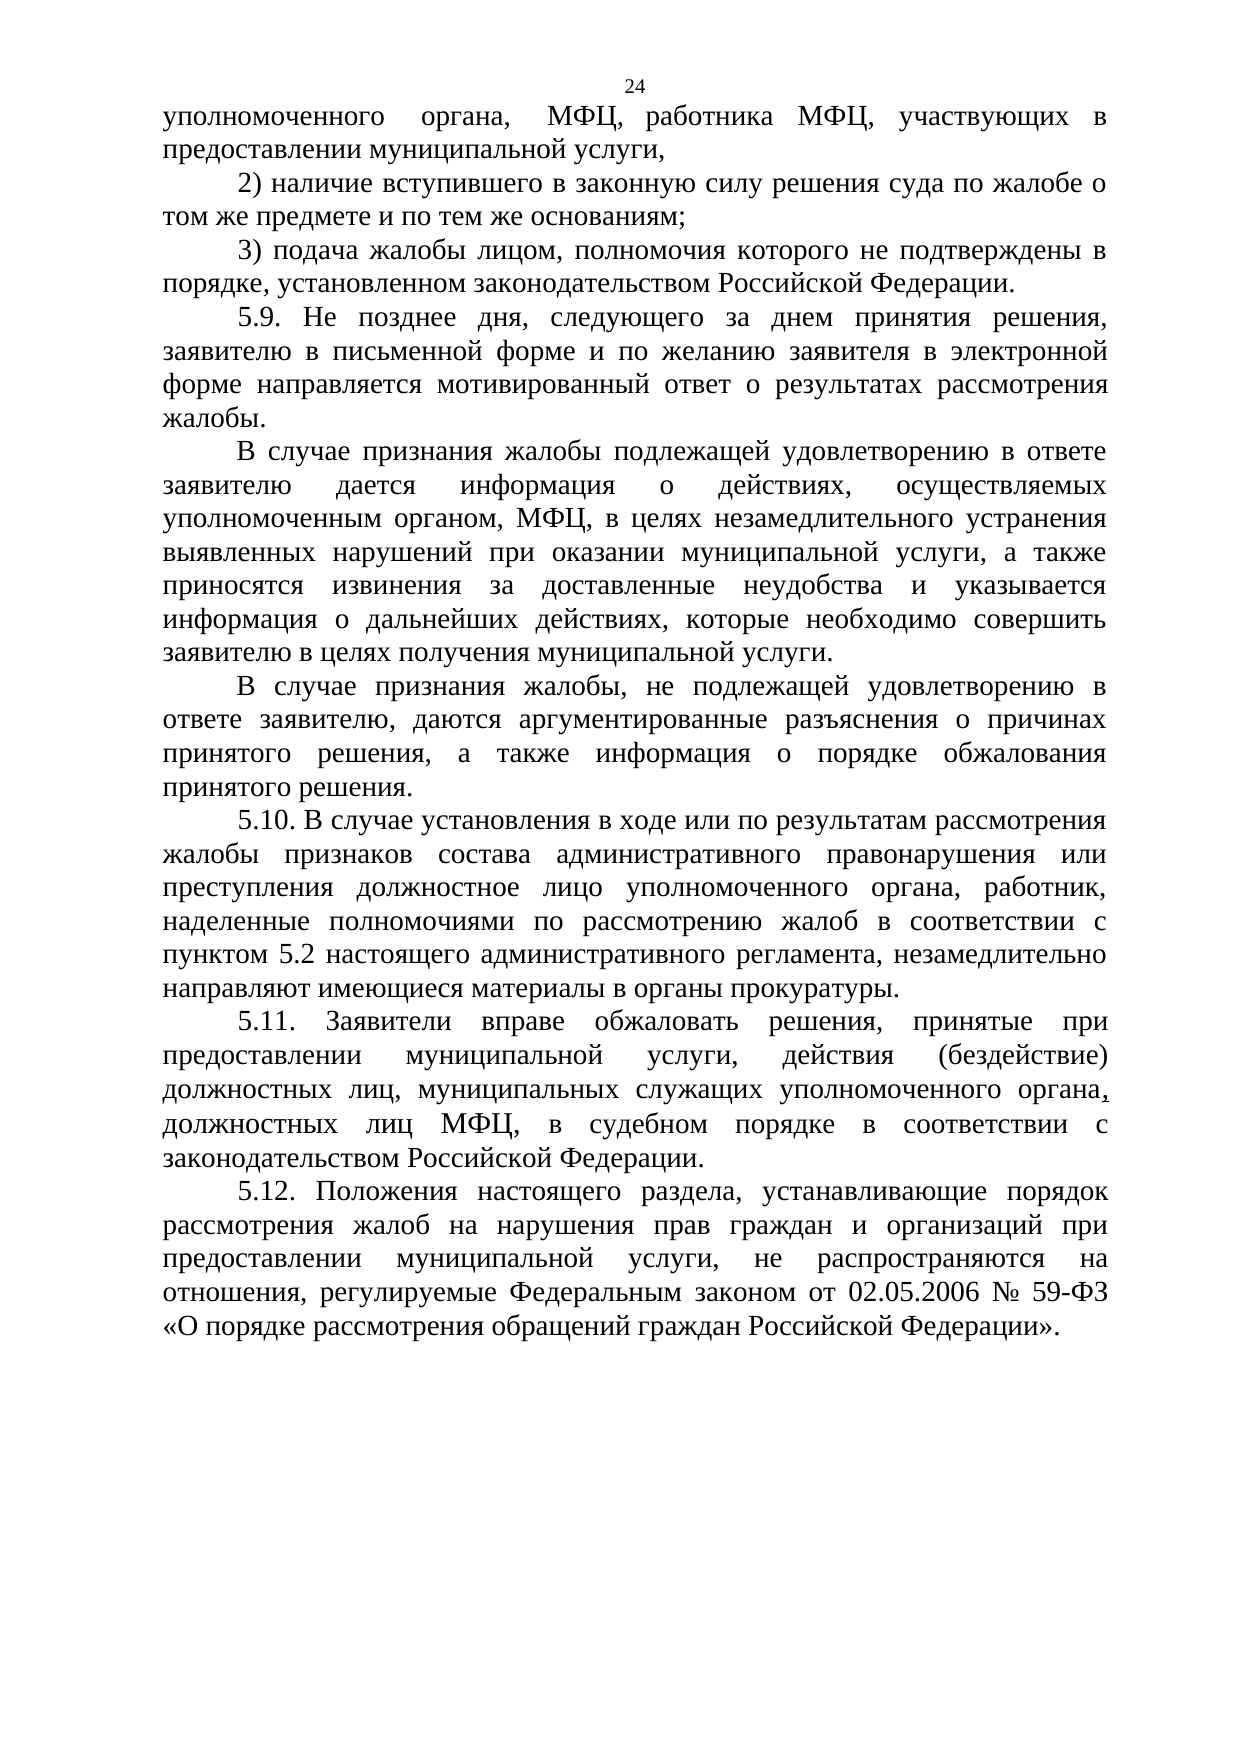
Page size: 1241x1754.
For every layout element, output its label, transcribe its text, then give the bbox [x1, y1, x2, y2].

text В случае признания жалобы подлежащей удовлетворению в ответе заявителю дается информация о действиях, осуществляемых уполномоченным органом, МФЦ, в целях незамедлительного устранения выявленных нарушений при оказании муниципальной услуги, а также приносятся извинения за доставленные неудобства и указывается информация о дальнейших действиях, которые необходимо совершить заявителю в целях получения муниципальной услуги. [162, 433, 1107, 668]
text 5.9. Не позднее дня, следующего за днем принятия решения, заявителю в письменной форме и по желанию заявителя в электронной форме направляется мотивированный ответ о результатах рассмотрения жалобы. [162, 299, 1109, 433]
text 2) наличие вступившего в законную силу решения суда по жалобе о том же предмете и по тем же основаниям; [162, 165, 1107, 232]
text 5.12. Положения настоящего раздела, устанавливающие порядок рассмотрения жалоб на нарушения прав граждан и организаций при предоставлении муниципальной услуги, не распространяются на отношения, регулируемые Федеральным законом от 02.05.2006 № 59-ФЗ «О порядке рассмотрения обращений граждан Российской Федерации». [162, 1173, 1109, 1341]
text 3) подача жалобы лицом, полномочия которого не подтверждены в порядке, установленном законодательством Российской Федерации. [162, 232, 1107, 299]
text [162, 98, 1107, 165]
text 5.11. Заявители вправе обжаловать решения, принятые при предоставлении муниципальной услуги, действия (бездействие) должностных лиц, муниципальных служащих уполномоченного органа, должностных лиц МФЦ, в судебном порядке в соответствии с законодательством Российской Федерации. [162, 1003, 1109, 1173]
text 5.10. В случае установления в ходе или по результатам рассмотрения жалобы признаков состава административного правонарушения или преступления должностное лицо уполномоченного органа, работник, наделенные полномочиями по рассмотрению жалоб в соответствии с пунктом 5.2 настоящего административного регламента, незамедлительно направляют имеющиеся материалы в органы прокуратуры. [162, 802, 1107, 1003]
text В случае признания жалобы, не подлежащей удовлетворению в ответе заявителю, даются аргументированные разъяснения о причинах принятого решения, а также информация о порядке обжалования принятого решения. [162, 668, 1107, 802]
